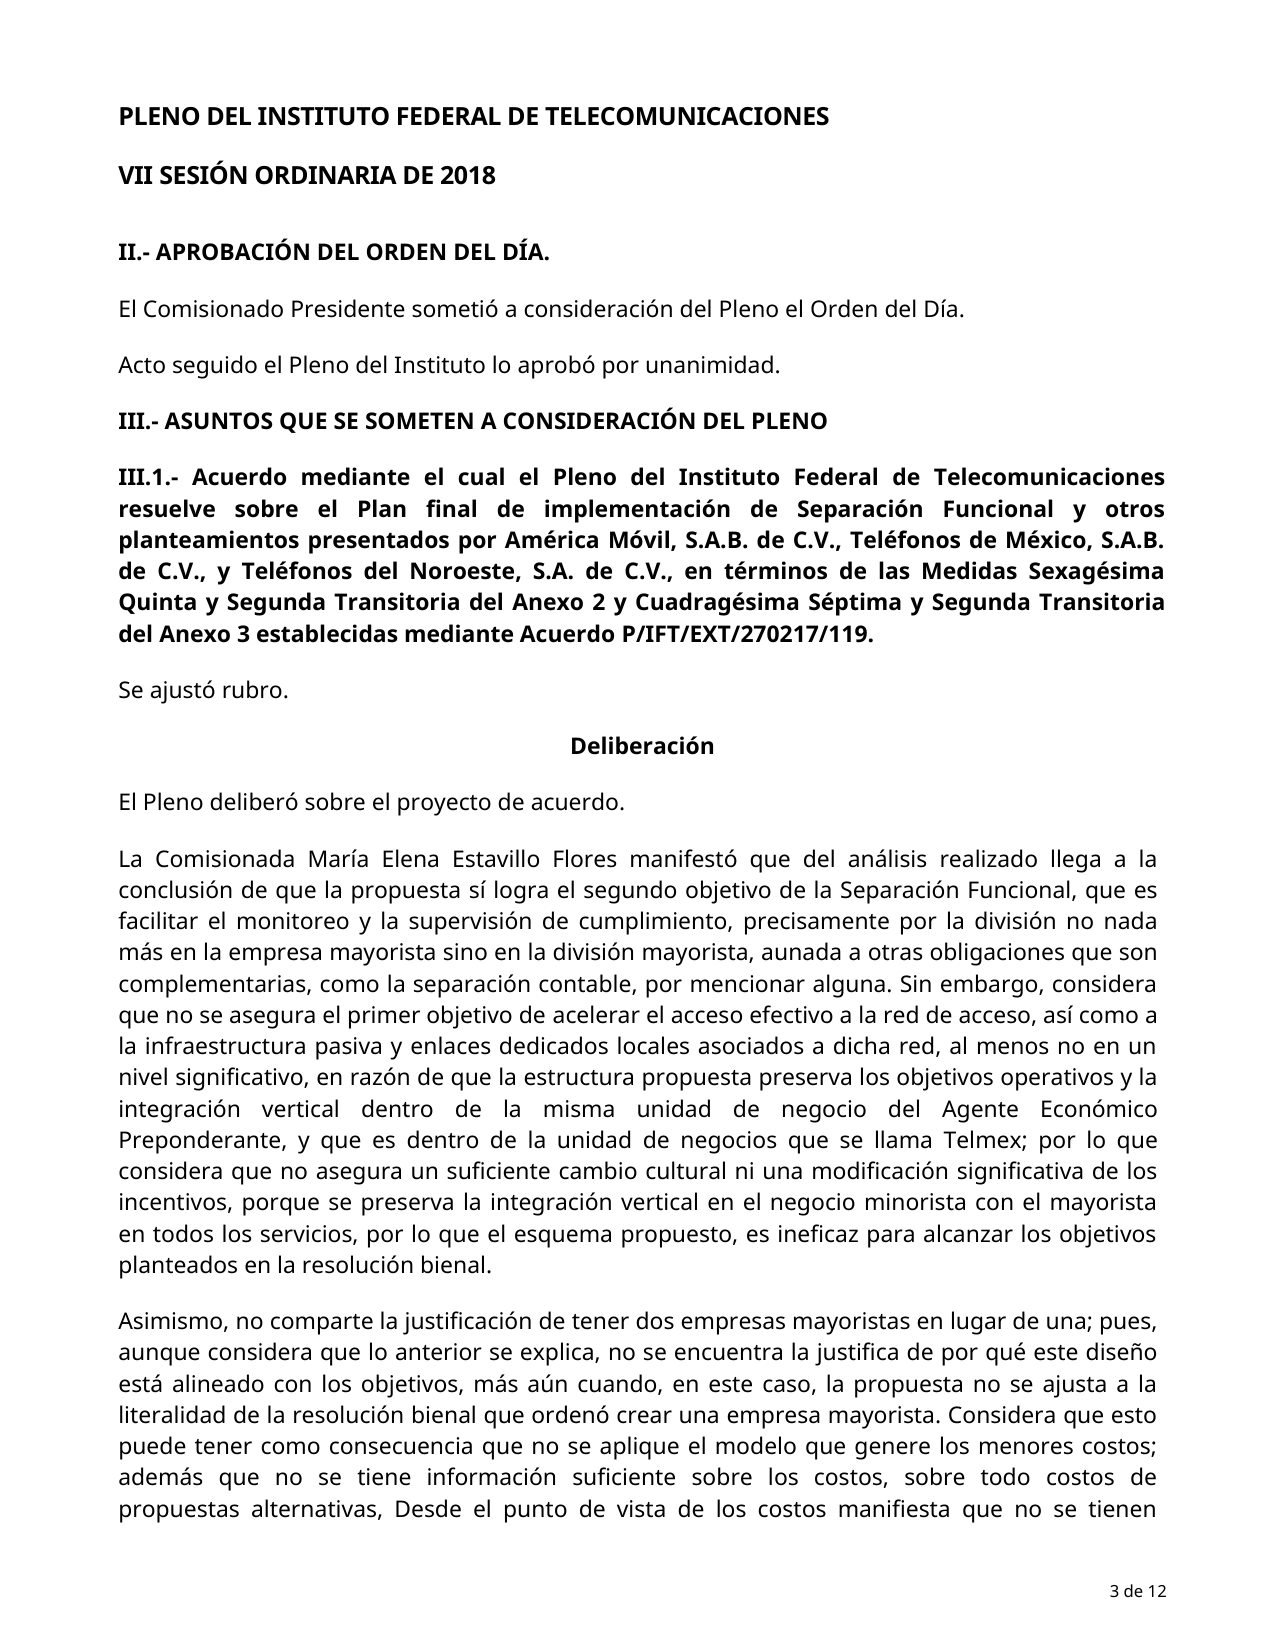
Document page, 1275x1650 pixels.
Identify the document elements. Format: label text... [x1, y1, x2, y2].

text El Comisionado Presidente sometió a consideración del Pleno el Orden del Día. [118, 292, 1159, 324]
text III.1.- Acuerdo mediante el cual el Pleno del Instituto Federal de Telecomunicaciones resuelve sobre el Plan final de implementación de Separación Funcional y otros planteamientos presentados por América Móvil, S.A.B. de C.V., Teléfonos de México, S.A.B. de C.V., y Teléfonos del Noroeste, S.A. de C.V., en términos de las Medidas Sexagésima Quinta y Segunda Transitoria del Anexo 2 y Cuadragésima Séptima y Segunda Transitoria del Anexo 3 establecidas mediante Acuerdo P/IFT/EXT/270217/119. [118, 461, 1166, 649]
text Deliberación [118, 730, 1166, 761]
text La Comisionada María Elena Estavillo Flores manifestó que del análisis realizado llega a la conclusión de que la propuesta sí logra el segundo objetivo de la Separación Funcional, que es facilitar el monitoreo y la supervisión de cumplimiento, precisamente por la división no nada más en la empresa mayorista sino en la división mayorista, aunada a otras obligaciones que son complementarias, como la separación contable, por mencionar alguna. Sin embargo, considera que no se asegura el primer objetivo de acelerar el acceso efectivo a la red de acceso, así como a la infraestructura pasiva y enlaces dedicados locales asociados a dicha red, al menos no en un nivel significativo, en razón de que la estructura propuesta preserva los objetivos operativos y la integración vertical dentro de la misma unidad de negocio del Agente Económico Preponderante, y que es dentro de la unidad de negocios que se llama Telmex; por lo que considera que no asegura un suficiente cambio cultural ni una modificación significativa de los incentivos, porque se preserva la integración vertical en el negocio minorista con el mayorista en todos los servicios, por lo que el esquema propuesto, es ineficaz para alcanzar los objetivos planteados en la resolución bienal. [118, 842, 1159, 1280]
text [118, 1305, 1159, 1524]
text Acto seguido el Pleno del Instituto lo aprobó por unanimidad. [118, 349, 1159, 380]
subtitle II.- APROBACIÓN DEL ORDEN DEL DÍA. [118, 236, 1166, 267]
text Se ajustó rubro. [118, 674, 1166, 705]
subtitle III.- ASUNTOS QUE SE SOMETEN A CONSIDERACIÓN DEL PLENO [118, 405, 1166, 436]
text El Pleno deliberó sobre el proyecto de acuerdo. [118, 786, 1159, 817]
